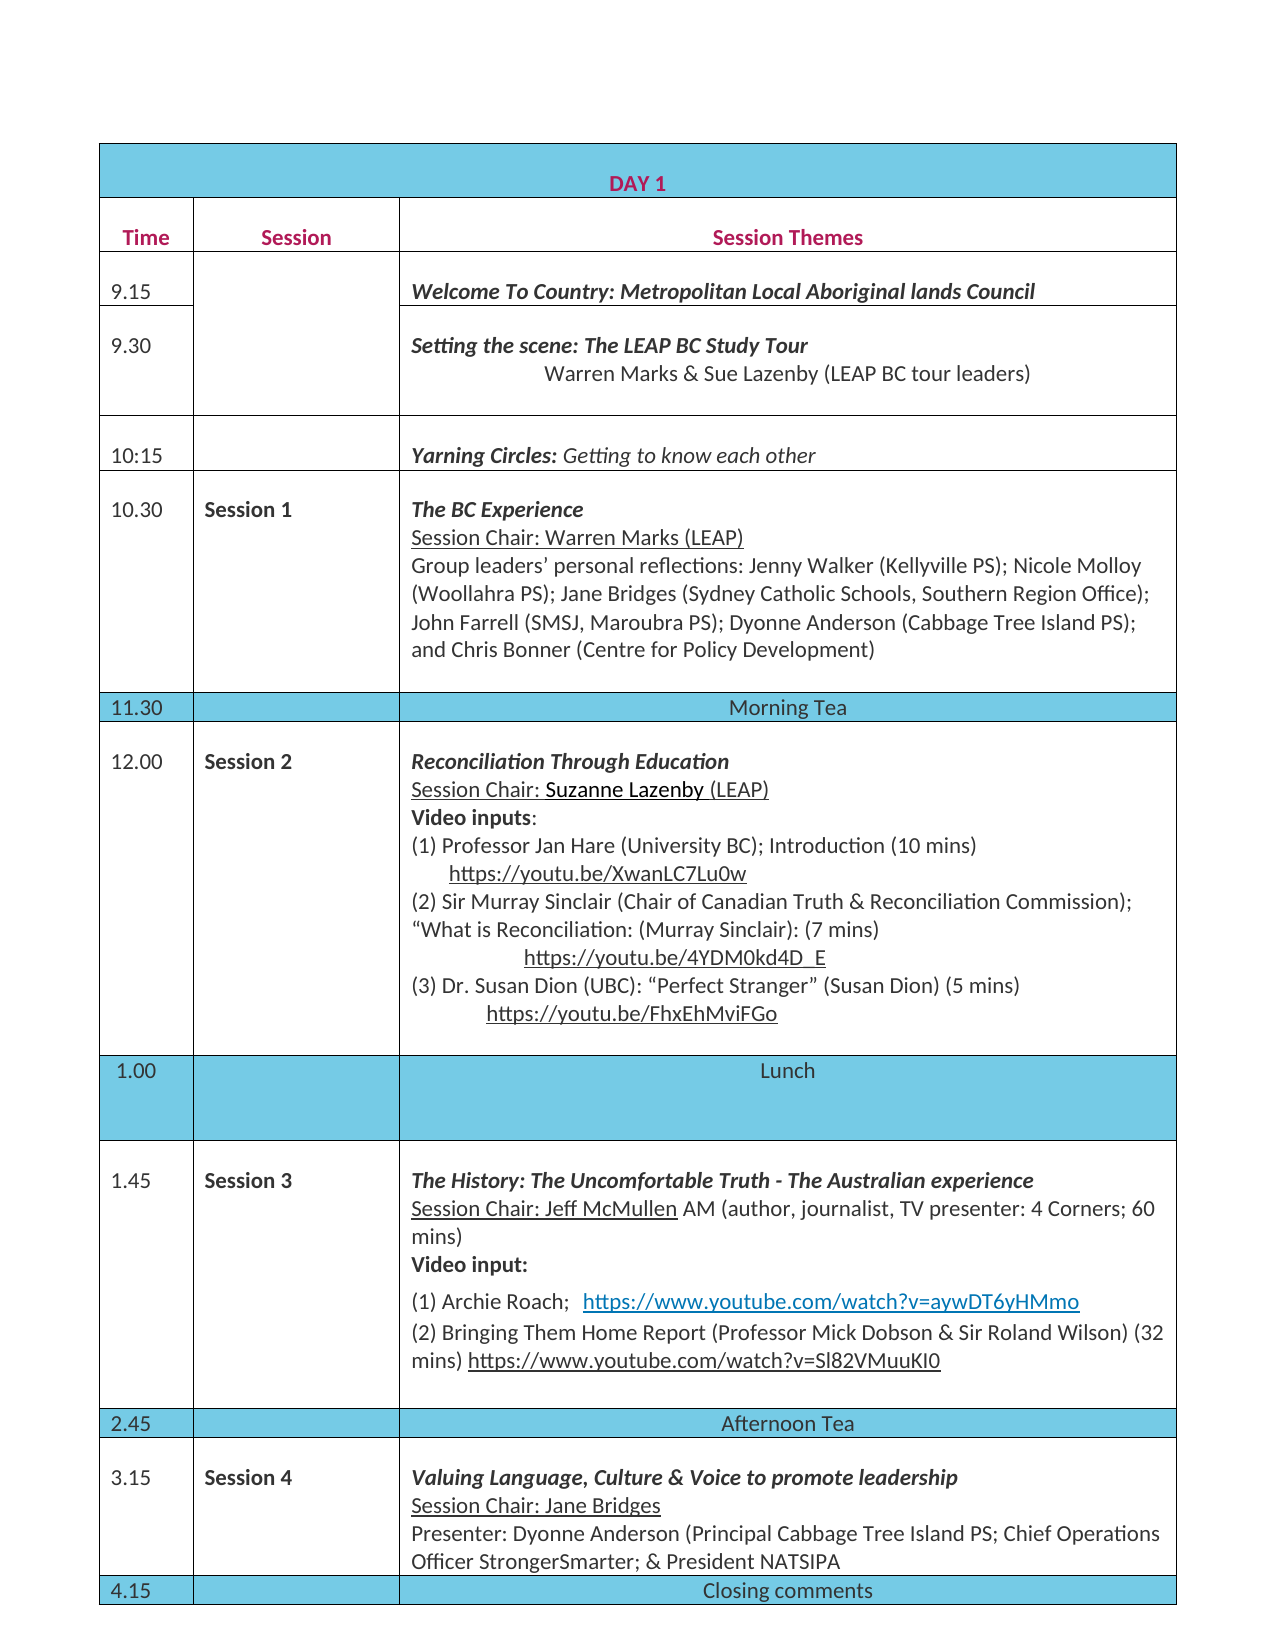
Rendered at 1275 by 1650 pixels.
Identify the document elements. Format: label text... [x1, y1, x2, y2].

table_cell 12.00 [100, 722, 193, 1055]
table_cell [194, 416, 399, 469]
table_cell The History: The Uncomfortable Truth - The Australian experience Session Chair: Jeff McMullen AM (author, journalist, TV presenter: 4 Corners; 60 mins) Video input: (1) Archie Roach; https://www.youtube.com/watch?v=aywDT6yHMmo (2) Bringing Them Home Report (Professor Mick Dobson & Sir Roland Wilson) (32 mins) https://www.youtube.com/watch?v=Sl82VMuuKI0 [400, 1141, 1176, 1408]
table_cell Valuing Language, Culture & Voice to promote leadership Session Chair: Jane Bridges Presenter: Dyonne Anderson (Principal Cabbage Tree Island PS; Chief Operations Officer StrongerSmarter; & President NATSIPA [400, 1438, 1176, 1575]
table_cell The BC Experience Session Chair: Warren Marks (LEAP) Group leaders’ personal reflections: Jenny Walker (Kellyville PS); Nicole Molloy (Woollahra PS); Jane Bridges (Sydney Catholic Schools, Southern Region Office); John Farrell (SMSJ, Maroubra PS); Dyonne Anderson (Cabbage Tree Island PS); and Chris Bonner (Centre for Policy Development) [400, 471, 1176, 692]
table_cell Time [100, 198, 193, 251]
table_cell Session [194, 198, 399, 251]
table_cell 9.30 [100, 306, 193, 415]
table_cell Lunch [400, 1056, 1176, 1140]
table_cell Session 4 [194, 1438, 399, 1575]
table_cell Yarning Circles: Getting to know each other [400, 416, 1176, 469]
table_cell Session 2 [194, 722, 399, 1055]
table_cell Reconciliation Through Education Session Chair: Suzanne Lazenby (LEAP) Video inputs: (1) Professor Jan Hare (University BC); Introduction (10 mins) https://youtu.be/XwanLC7Lu0w (2) Sir Murray Sinclair (Chair of Canadian Truth & Reconciliation Commission); “What is Reconciliation: (Murray Sinclair): (7 mins) https://youtu.be/4YDM0kd4D_E (3) Dr. Susan Dion (UBC): “Perfect Stranger” (Susan Dion) (5 mins) https://youtu.be/FhxEhMviFGo [400, 722, 1176, 1055]
table_cell 10:15 [100, 416, 193, 469]
table_cell [194, 1409, 399, 1437]
table_cell [194, 252, 399, 415]
table_cell 2.45 [100, 1409, 193, 1437]
table_cell 1.00 [100, 1056, 193, 1140]
table_cell 3.15 [100, 1438, 193, 1575]
table_cell 10.30 [100, 471, 193, 692]
table_cell 4.15 [100, 1576, 193, 1604]
table_cell Morning Tea [400, 693, 1176, 721]
table_cell 11.30 [100, 693, 193, 721]
table_header DAY 1 [100, 144, 1176, 197]
table_cell Session 3 [194, 1141, 399, 1408]
table_cell 1.45 [100, 1141, 193, 1408]
table_cell Session 1 [194, 471, 399, 692]
table_cell [194, 1576, 399, 1604]
table_cell Setting the scene: The LEAP BC Study Tour Warren Marks & Sue Lazenby (LEAP BC tour leaders) [400, 306, 1176, 415]
table_cell 9.15 [100, 252, 193, 305]
table_cell Afternoon Tea [400, 1409, 1176, 1437]
table_cell [194, 1056, 399, 1140]
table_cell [400, 1576, 1176, 1604]
table_cell Welcome To Country: Metropolitan Local Aboriginal lands Council [400, 252, 1176, 305]
table_cell Session Themes [400, 198, 1176, 251]
table_cell [194, 693, 399, 721]
